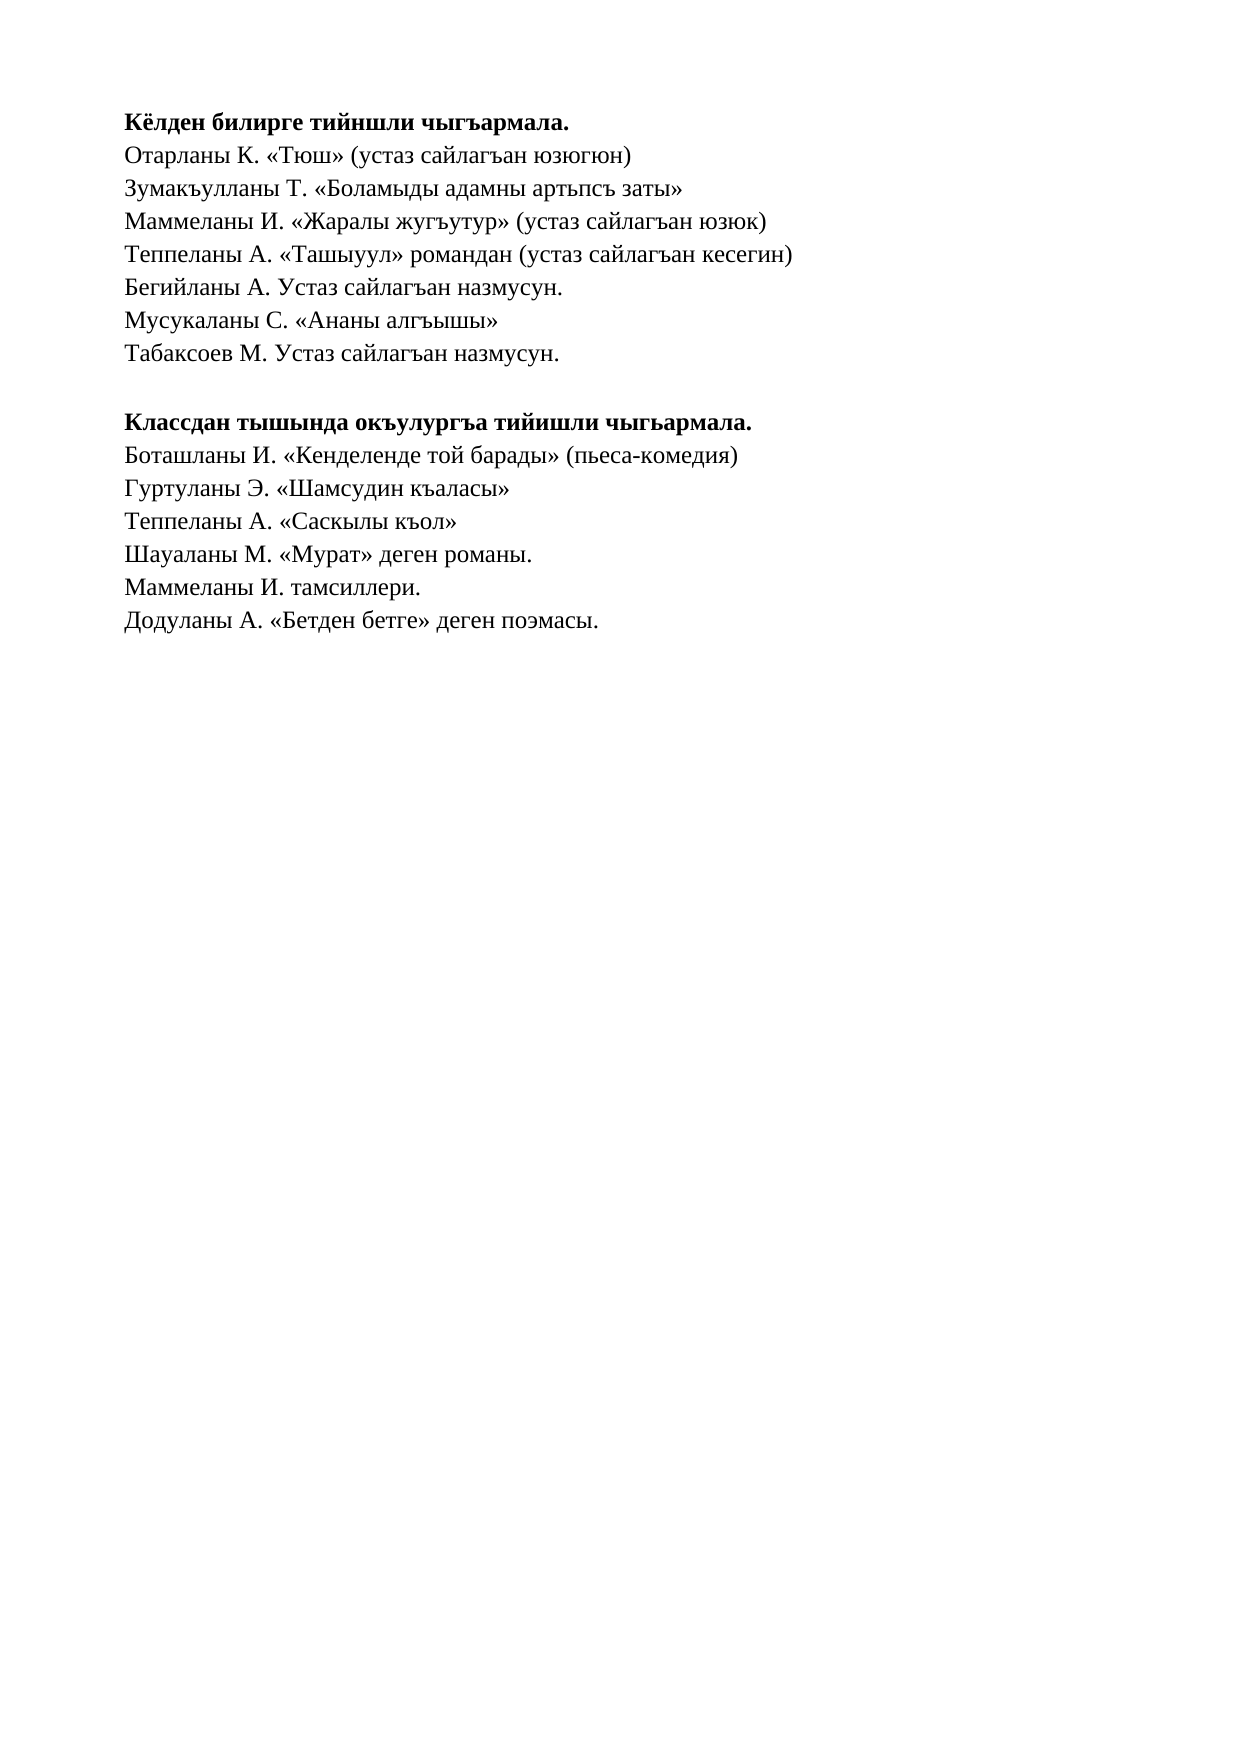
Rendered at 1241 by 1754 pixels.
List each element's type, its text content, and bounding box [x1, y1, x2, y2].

text Бегийланы А. Устаз сайлагъан назмусун. [105, 272, 1155, 301]
text Гуртуланы Э. «Шамсудин къаласы» [105, 470, 824, 503]
text Табаксоев М. Устаз сайлагъан назмусун. [105, 338, 1155, 367]
text Мусукаланы С. «Ананы алгъышы» [105, 305, 1155, 334]
text Додуланы А. «Бетден бетге» деген поэмасы. [105, 602, 1155, 635]
text Кёлден билирге тийншли чыгъармала. [105, 107, 1155, 136]
text Маммеланы И. тамсиллери. [105, 569, 1155, 602]
text Теппеланы А. «Ташыуул» романдан (устаз сайлагъан кесегин) [105, 239, 1155, 268]
text Классдан тышында окъулургъа тийишли чыгьармала. Боташланы И. «Кенделенде той барады» (пьеса-комедия) [124, 404, 824, 470]
text Маммеланы И. «Жаралы жугъутур» (устаз сайлагъан юзюк) [105, 206, 1155, 235]
text Отарланы К. «Тюш» (устаз сайлагъан юзюгюн) [105, 140, 1155, 169]
text Теппеланы А. «Саскылы къол» [105, 503, 1155, 536]
text Зумакъулланы Т. «Боламыды адамны артьпсъ заты» [105, 173, 1155, 202]
text Шауаланы М. «Мурат» деген романы. [105, 536, 1155, 569]
